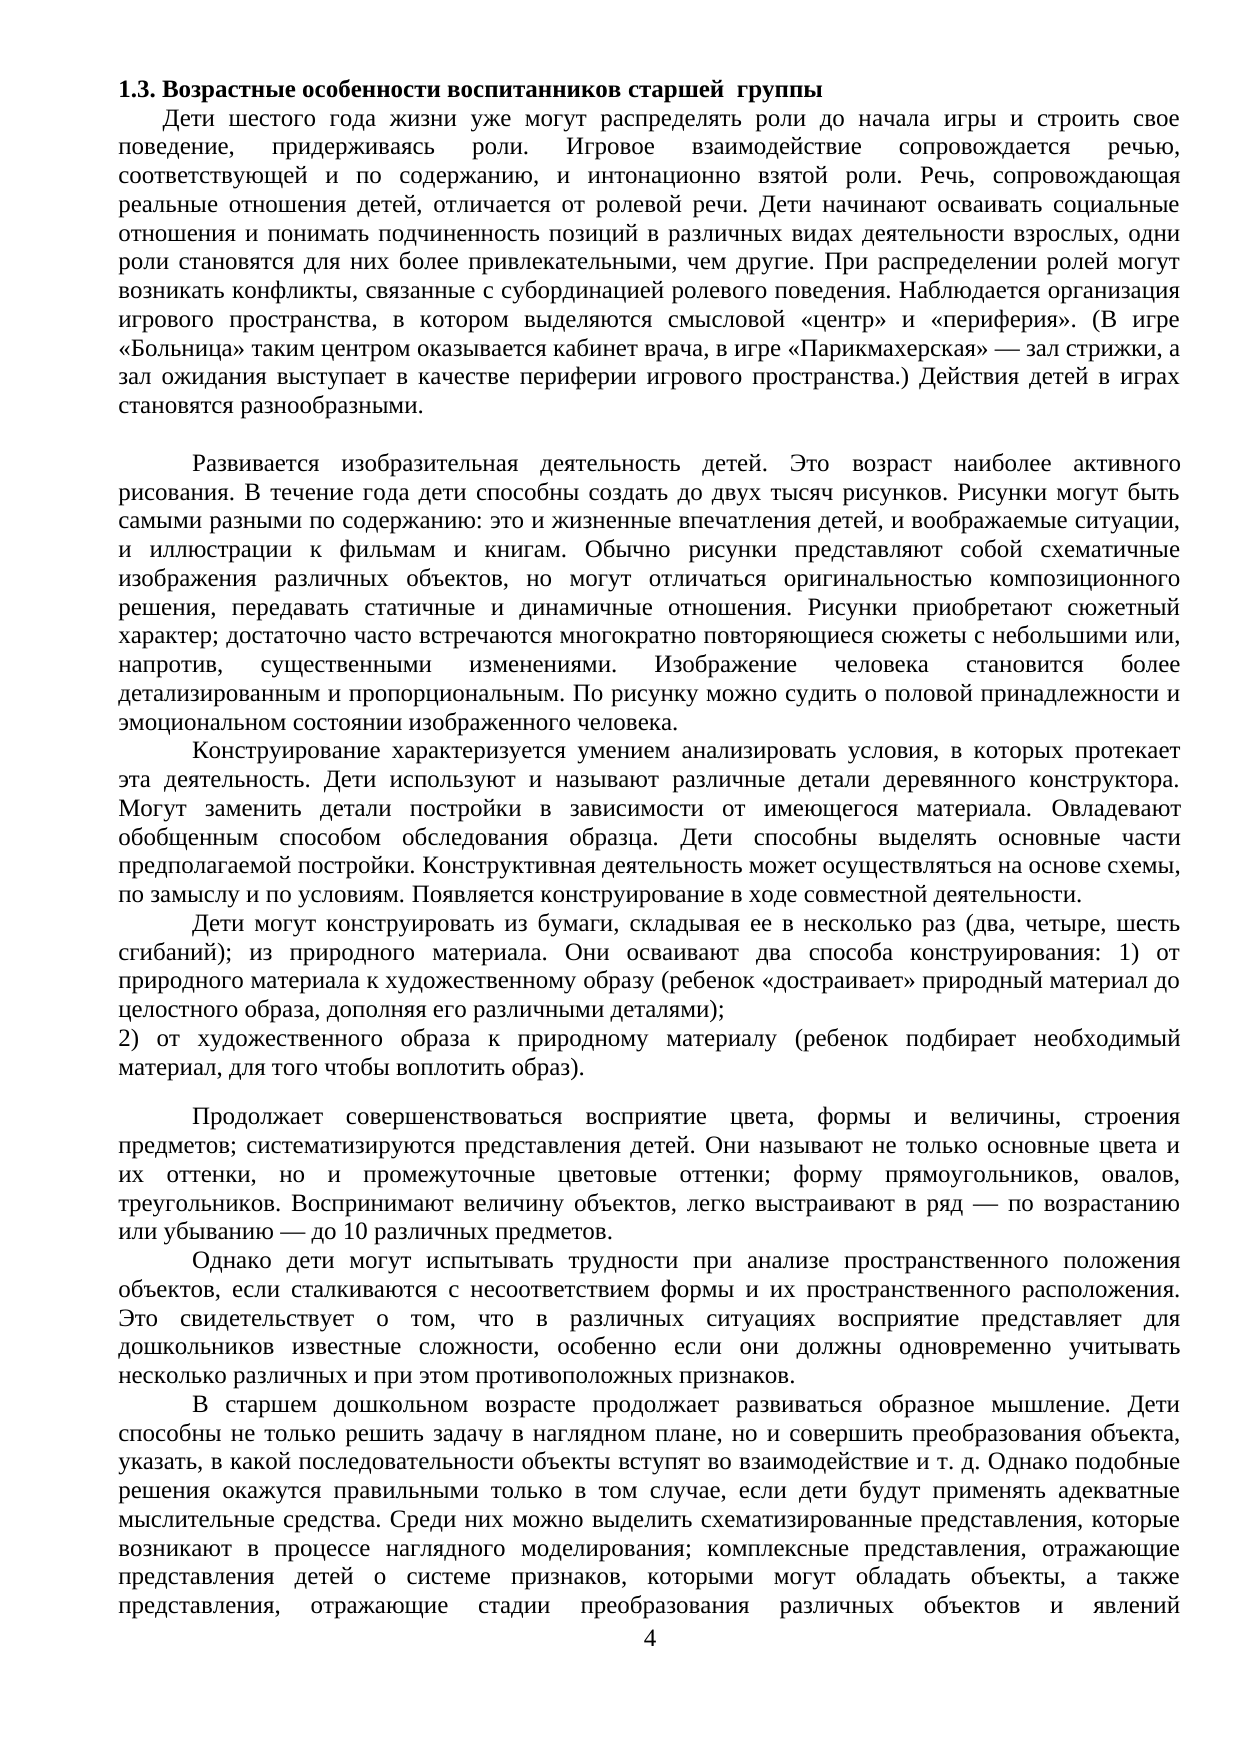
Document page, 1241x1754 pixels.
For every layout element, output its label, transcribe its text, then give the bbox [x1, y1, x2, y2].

text Продолжает совершенствоваться восприятие цвета, формы и величины, строения предметов; систематизируются представления детей. Они называют не только основные цвета и их оттенки, но и промежуточные цветовые оттенки; форму прямоугольников, овалов, треугольников. Воспринимают величину объектов, легко выстраивают в ряд — по возрастанию или убыванию — до 10 различных предметов. [118, 1101, 1181, 1245]
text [118, 1389, 1181, 1619]
text Дети шестого года жизни уже могут распределять роли до начала игры и строить свое поведение, придерживаясь роли. Игровое взаимодействие сопровождается речью, соответствующей и по содержанию, и интонационно взятой роли. Речь, сопровождающая реальные отношения детей, отличается от ролевой речи. Дети начинают осваивать социальные отношения и понимать подчиненность позиций в различных видах деятельности взрослых, одни роли становятся для них более привлекательными, чем другие. При распределении ролей могут возникать конфликты, связанные с субординацией ролевого поведения. Наблюдается организация игрового пространства, в котором выделяются смысловой «центр» и «периферия». (В игре «Больница» таким центром оказывается кабинет врача, в игре «Парикмахерская» — зал стрижки, а зал ожидания выступает в качестве периферии игрового пространства.) Действия детей в играх становятся разнообразными. [118, 103, 1181, 419]
text 1.3. Возрастные особенности воспитанников старшей группы [118, 74, 1181, 103]
text Конструирование характеризуется умением анализировать условия, в которых протекает эта деятельность. Дети используют и называют различные детали деревянного конструктора. Могут заменить детали постройки в зависимости от имеющегося материала. Овладевают обобщенным способом обследования образца. Дети способны выделять основные части предполагаемой постройки. Конструктивная деятельность может осуществляться на основе схемы, по замыслу и по условиям. Появляется конструирование в ходе совместной деятельности. [118, 736, 1181, 908]
text Развивается изобразительная деятельность детей. Это возраст наиболее активного рисования. В течение года дети способны создать до двух тысяч рисунков. Рисунки могут быть самыми разными по содержанию: это и жизненные впечатления детей, и воображаемые ситуации, и иллюстрации к фильмам и книгам. Обычно рисунки представляют собой схематичные изображения различных объектов, но могут отличаться оригинальностью композиционного решения, передавать статичные и динамичные отношения. Рисунки приобретают сюжетный характер; достаточно часто встречаются многократно повторяющиеся сюжеты с небольшими или, напротив, существенными изменениями. Изображение человека становится более детализированным и пропорциональным. По рисунку можно судить о половой принадлежности и эмоциональном состоянии изображенного человека. [118, 448, 1181, 736]
text Дети могут конструировать из бумаги, складывая ее в несколько раз (два, четыре, шесть сгибаний); из природного материала. Они осваивают два способа конструирования: 1) от природного материала к художественному образу (ребенок «достраивает» природный материал до целостного образа, дополняя его различными деталями); [118, 908, 1181, 1023]
text Однако дети могут испытывать трудности при анализе пространственного положения объектов, если сталкиваются с несоответствием формы и их пространственного расположения. Это свидетельствует о том, что в различных ситуациях восприятие представляет для дошкольников известные сложности, особенно если они должны одновременно учитывать несколько различных и при этом противоположных признаков. [118, 1245, 1181, 1389]
text 2) от художественного образа к природному материалу (ребенок подбирает необходимый материал, для того чтобы воплотить образ). [118, 1023, 1181, 1081]
